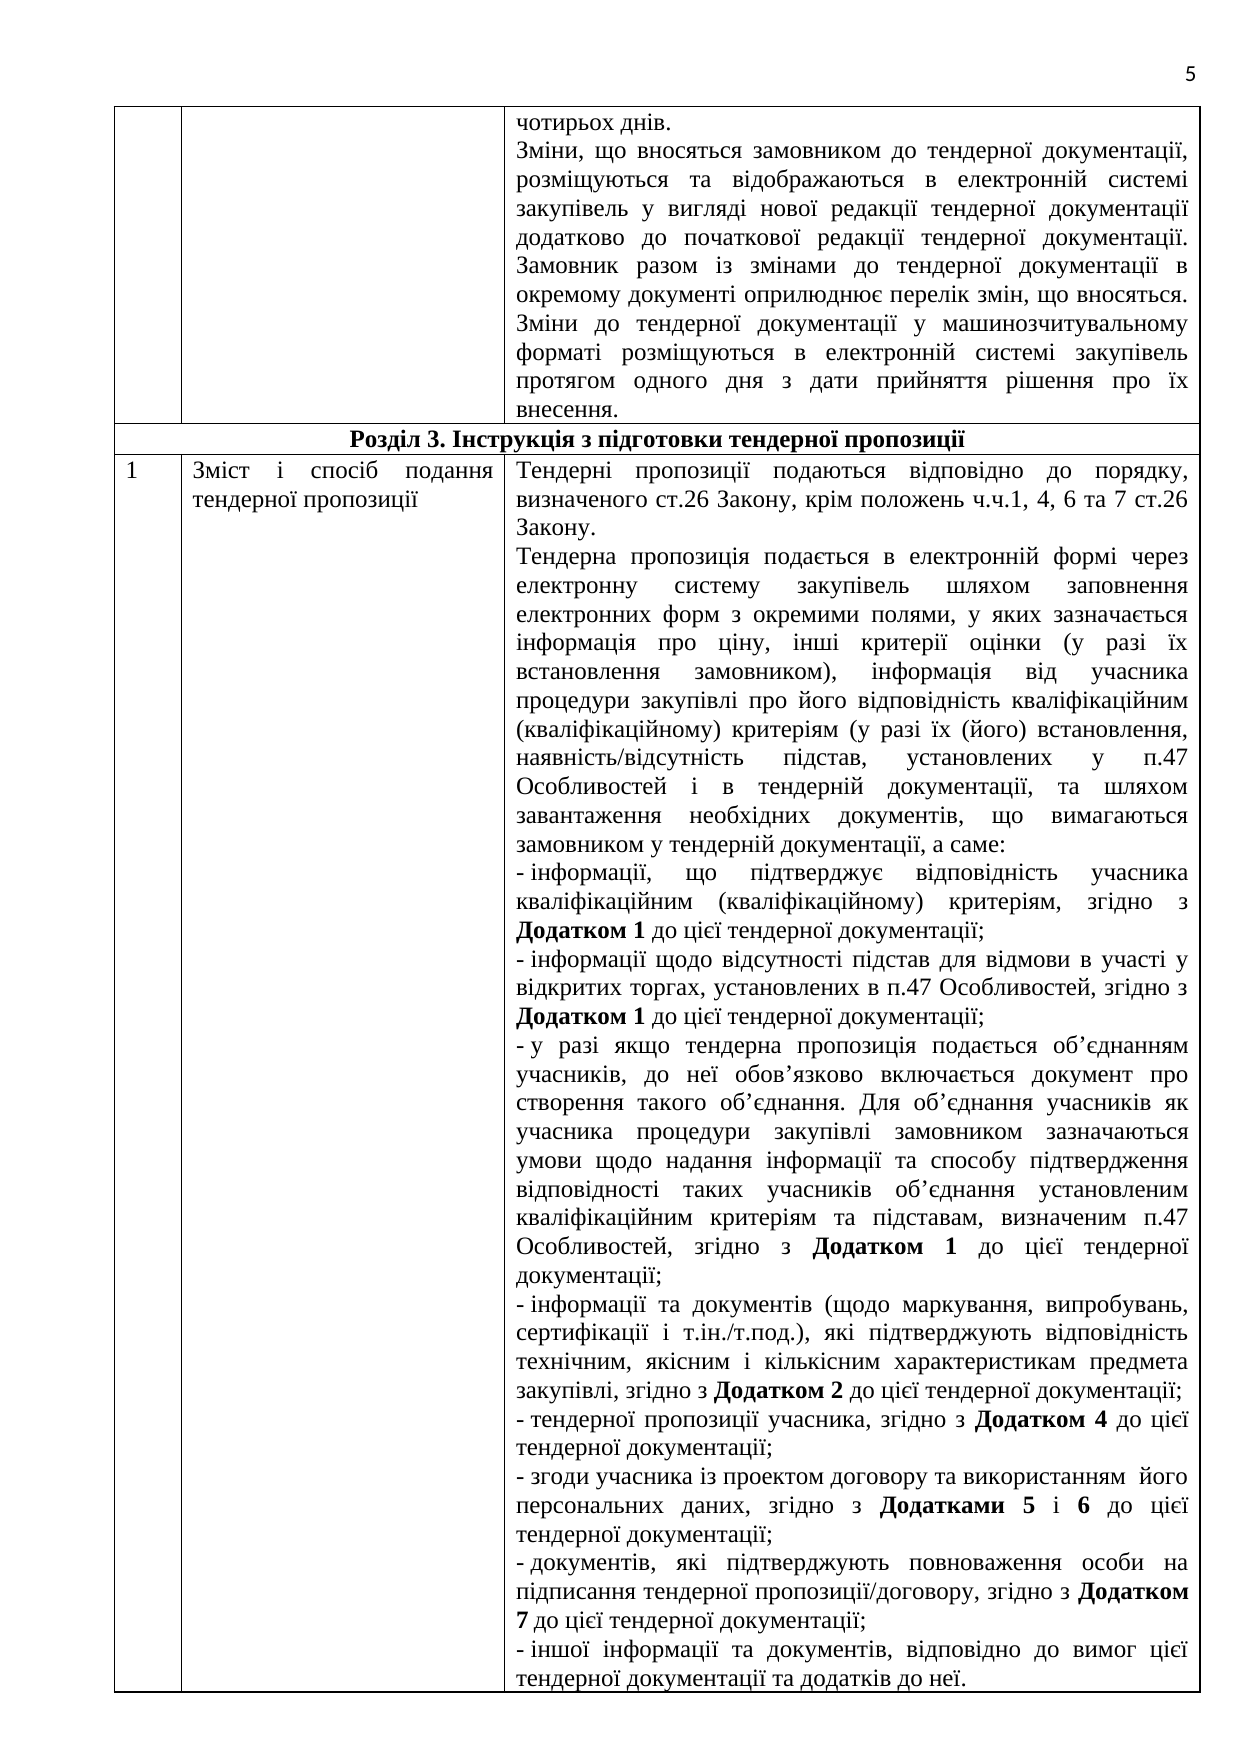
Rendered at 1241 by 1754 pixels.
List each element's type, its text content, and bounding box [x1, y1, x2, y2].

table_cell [182, 107, 504, 423]
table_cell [505, 455, 1199, 1691]
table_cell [505, 107, 1199, 423]
table_cell Розділ 3. Інструкція з підготовки тендерної пропозиції [115, 424, 1199, 454]
table_cell 1 [115, 455, 181, 1691]
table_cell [182, 455, 504, 1691]
table_cell 2 [115, 107, 181, 423]
